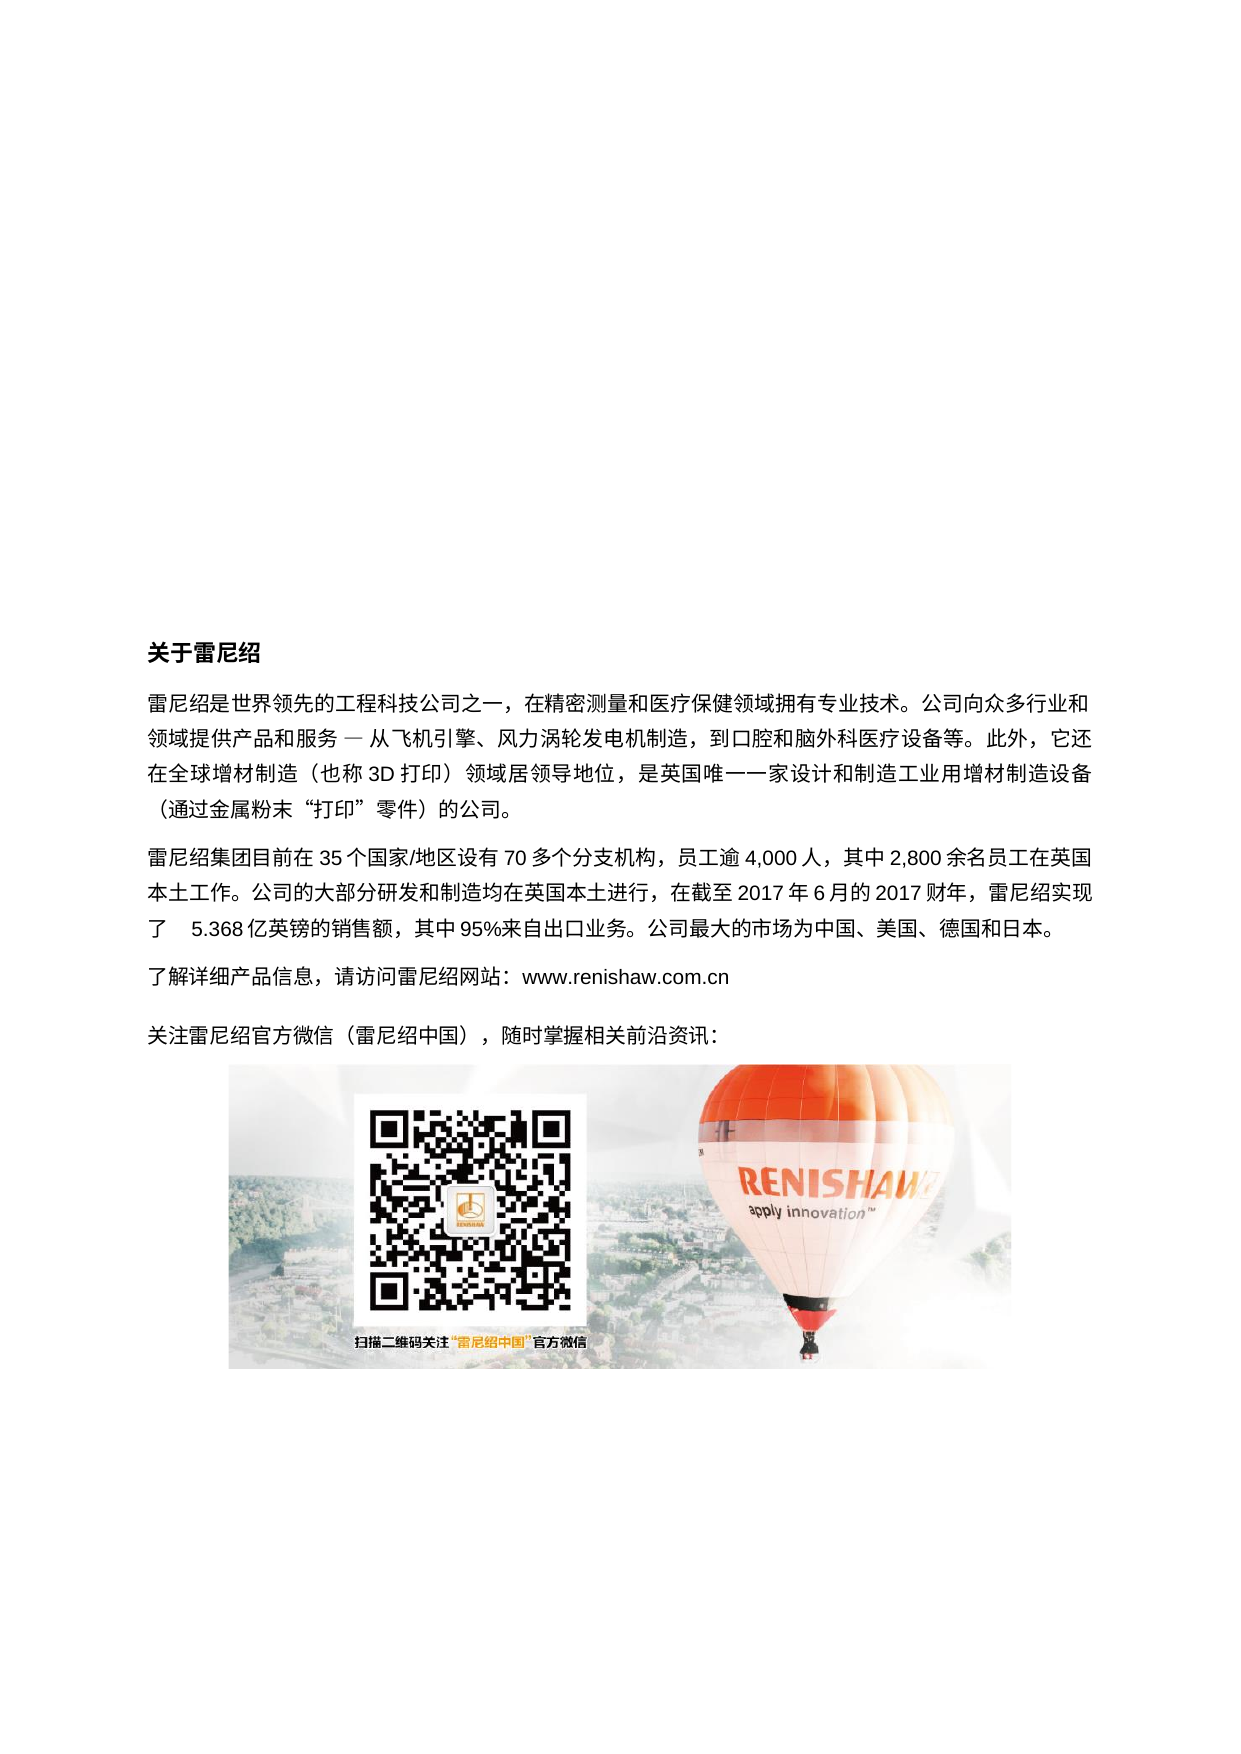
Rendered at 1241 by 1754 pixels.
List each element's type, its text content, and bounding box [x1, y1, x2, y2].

text 雷尼绍集团目前在35个国家/地区设有70多个分支机构，员工逾4,000人，其中2,800余名员工在英国本土工作。公司的大部分研发和制造均在英国本土进行，在截至2017年6月的2017财年，雷尼绍实现了 5.368亿英镑的销售额，其中95%来自出口业务。公司最大的市场为中国、美国、德国和日本。 [147, 841, 1093, 942]
text 关注雷尼绍官方微信（雷尼绍中国），随时掌握相关前沿资讯： [147, 1019, 1093, 1049]
text 了解详细产品信息，请访问雷尼绍网站：www.renishaw.com.cn [147, 960, 1093, 991]
picture [228, 1064, 1012, 1369]
text 雷尼绍是世界领先的工程科技公司之一，在精密测量和医疗保健领域拥有专业技术。公司向众多行业和领域提供产品和服务 — 从飞机引擎、风力涡轮发电机制造，到口腔和脑外科医疗设备等。此外，它还在全球增材制造（也称3D打印）领域居领导地位，是英国唯一一家设计和制造工业用增材制造设备（通过金属粉末“打印”零件）的公司。 [147, 687, 1093, 823]
text 关于雷尼绍 [147, 635, 1093, 668]
